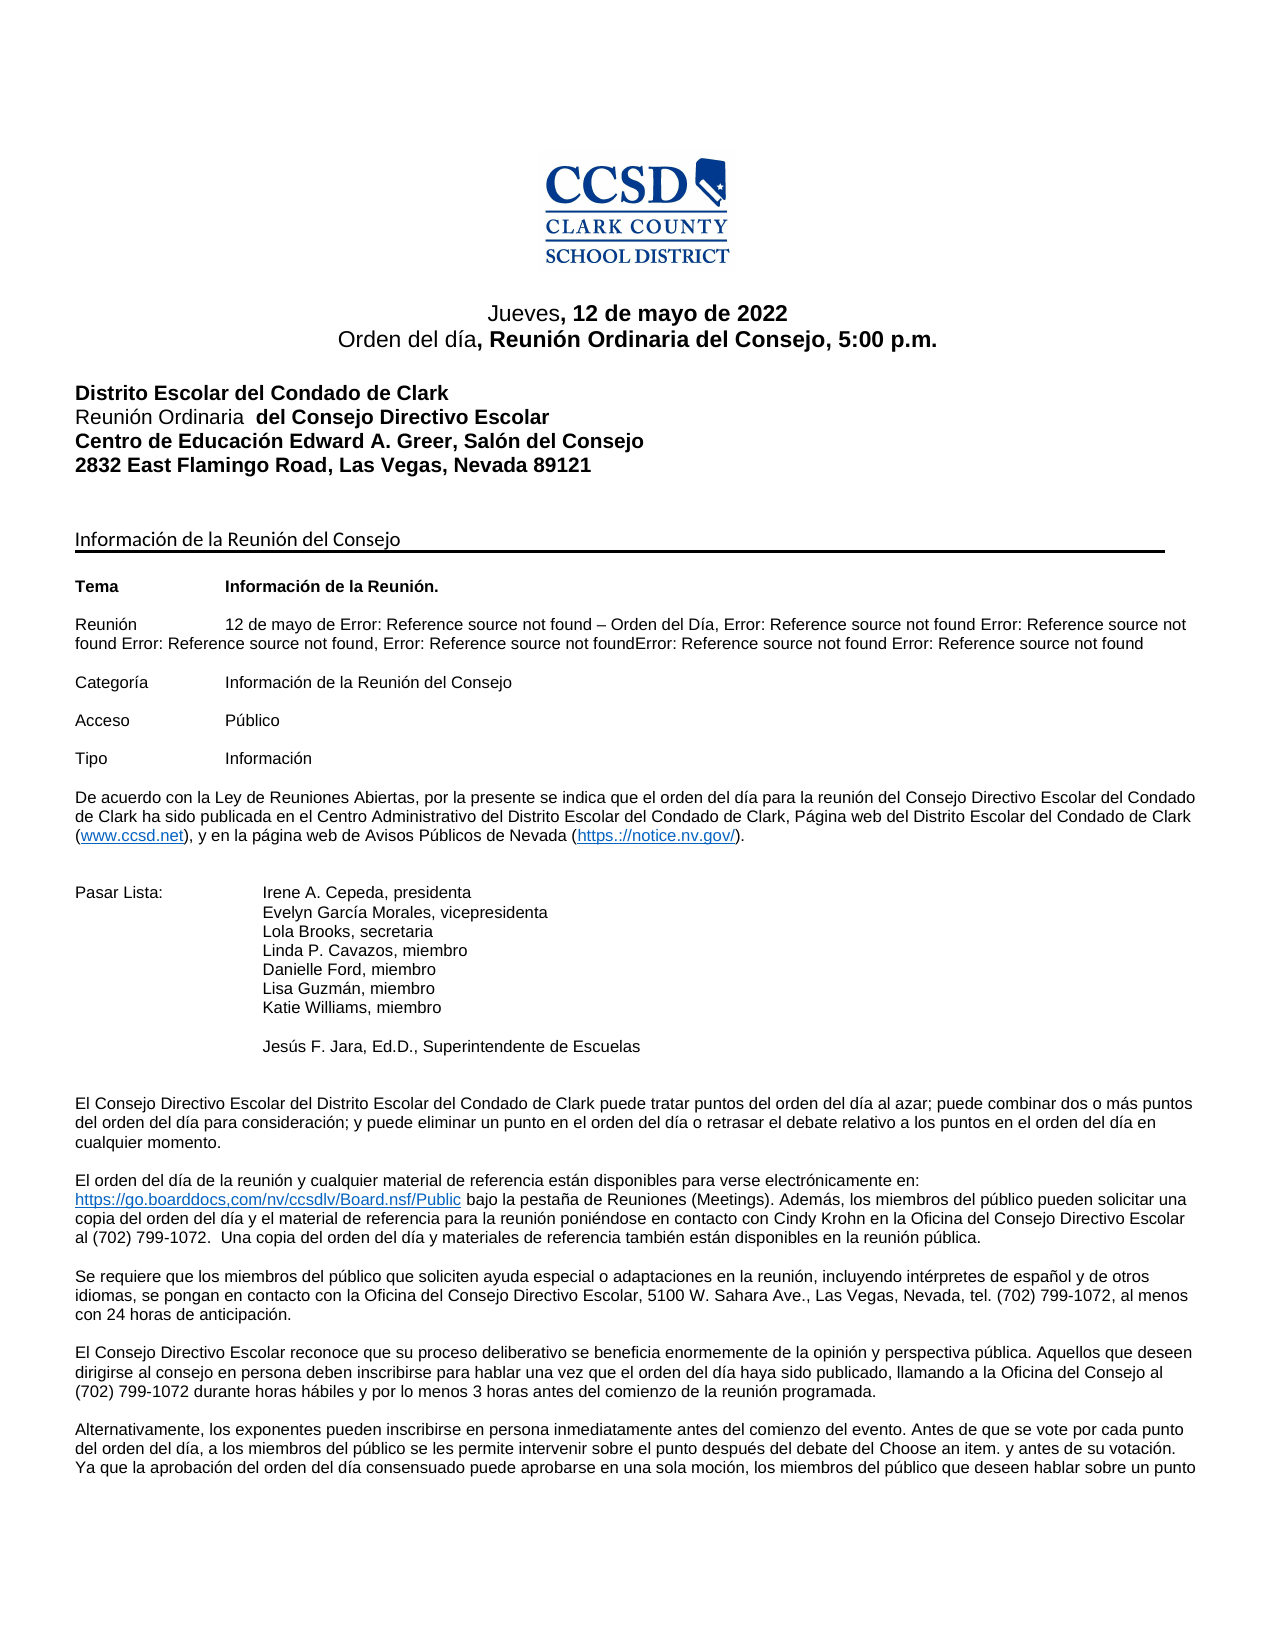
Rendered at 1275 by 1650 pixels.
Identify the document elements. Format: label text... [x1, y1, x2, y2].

picture [538, 150, 737, 272]
text El reconoce que su proceso deliberativo se beneficia enormemente de la opinión y perspectiva pública. Aquellos que deseen dirigirse en persona deben inscribirse para hablar una vez que el orden del día haya sido publicado, llamando a la durante horas hábiles y por lo menos 3 horas antes del comienzo de la reunión programada. [75, 1343, 1200, 1401]
text Distrito Escolar del Condado de Clark [75, 381, 1200, 404]
text Tema Información de la Reunión. [75, 577, 1200, 596]
text Linda P. Cavazos, [75, 941, 1200, 960]
text Reunión 12 de mayo de 2022 – Orden del Día, Reunión Ordinaria del Consejo, 5:00 p.m. [75, 615, 1200, 653]
text Categoría Información de la Reunión del Consejo [75, 672, 1200, 692]
text Lola Brooks, [75, 922, 1200, 941]
text Tipo Información [75, 749, 1200, 768]
text Danielle Ford, [75, 960, 1200, 979]
text De acuerdo con la Ley de Reuniones Abiertas, por la presente se indica que el orden del día para la reunión del ha sido publicada en el Centro Administrativo del Distrito Escolar del Condado de Clark, Página web del Distrito Escolar del Condado de Clark (www.ccsd.net), y en la página web de Avisos Públicos de Nevada (https.://notice.nv.gov/). [75, 787, 1200, 845]
table_header [75, 526, 1199, 551]
text 2832 East Flamingo Road, , Nevada 89121 [75, 452, 1200, 476]
text , , [75, 326, 1200, 353]
text Acceso Público [75, 711, 1200, 730]
text , 12 de mayo de [75, 300, 1200, 326]
text Centro de Educación Edward A. Greer, Salón del Consejo [75, 428, 1200, 452]
text Se requiere que los miembros del público que soliciten ayuda especial o adaptaciones en la reunión, incluyendo intérpretes de español y de otros idiomas, se pongan en contacto con , al menos con 24 horas de anticipación. [75, 1267, 1200, 1324]
text Katie Williams, [75, 998, 1200, 1017]
text El orden del día de la reunión y cualquier material de referencia están disponibles para verse electrónicamente en: https://go.boarddocs,com/nv/ccsdlv/Board.nsf/Public bajo la pestaña de Reuniones (Meetings). Además, los miembros del público pueden solicitar una copia del orden del día y el material de referencia para la reunión poniéndose en contacto con . Una copia del orden del día y materiales de referencia también están disponibles en la reunión pública. [75, 1171, 1200, 1247]
text El puede tratar puntos del orden del día al azar; puede combinar dos o más puntos del orden del día para consideración; y puede eliminar un punto en el orden del día o retrasar el debate relativo a los puntos en el orden del día en cualquier momento. [75, 1094, 1200, 1152]
text Lisa Guzmán, [75, 979, 1200, 998]
text del Consejo Directivo Escolar [75, 404, 1200, 428]
text Jesús F. Jara, Ed.D., Superintendente de Escuelas [75, 1037, 1200, 1056]
text Evelyn García Morales, [75, 902, 1200, 922]
text Pasar Lista: Irene A. Cepeda, [75, 883, 1200, 902]
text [75, 1420, 1200, 1477]
